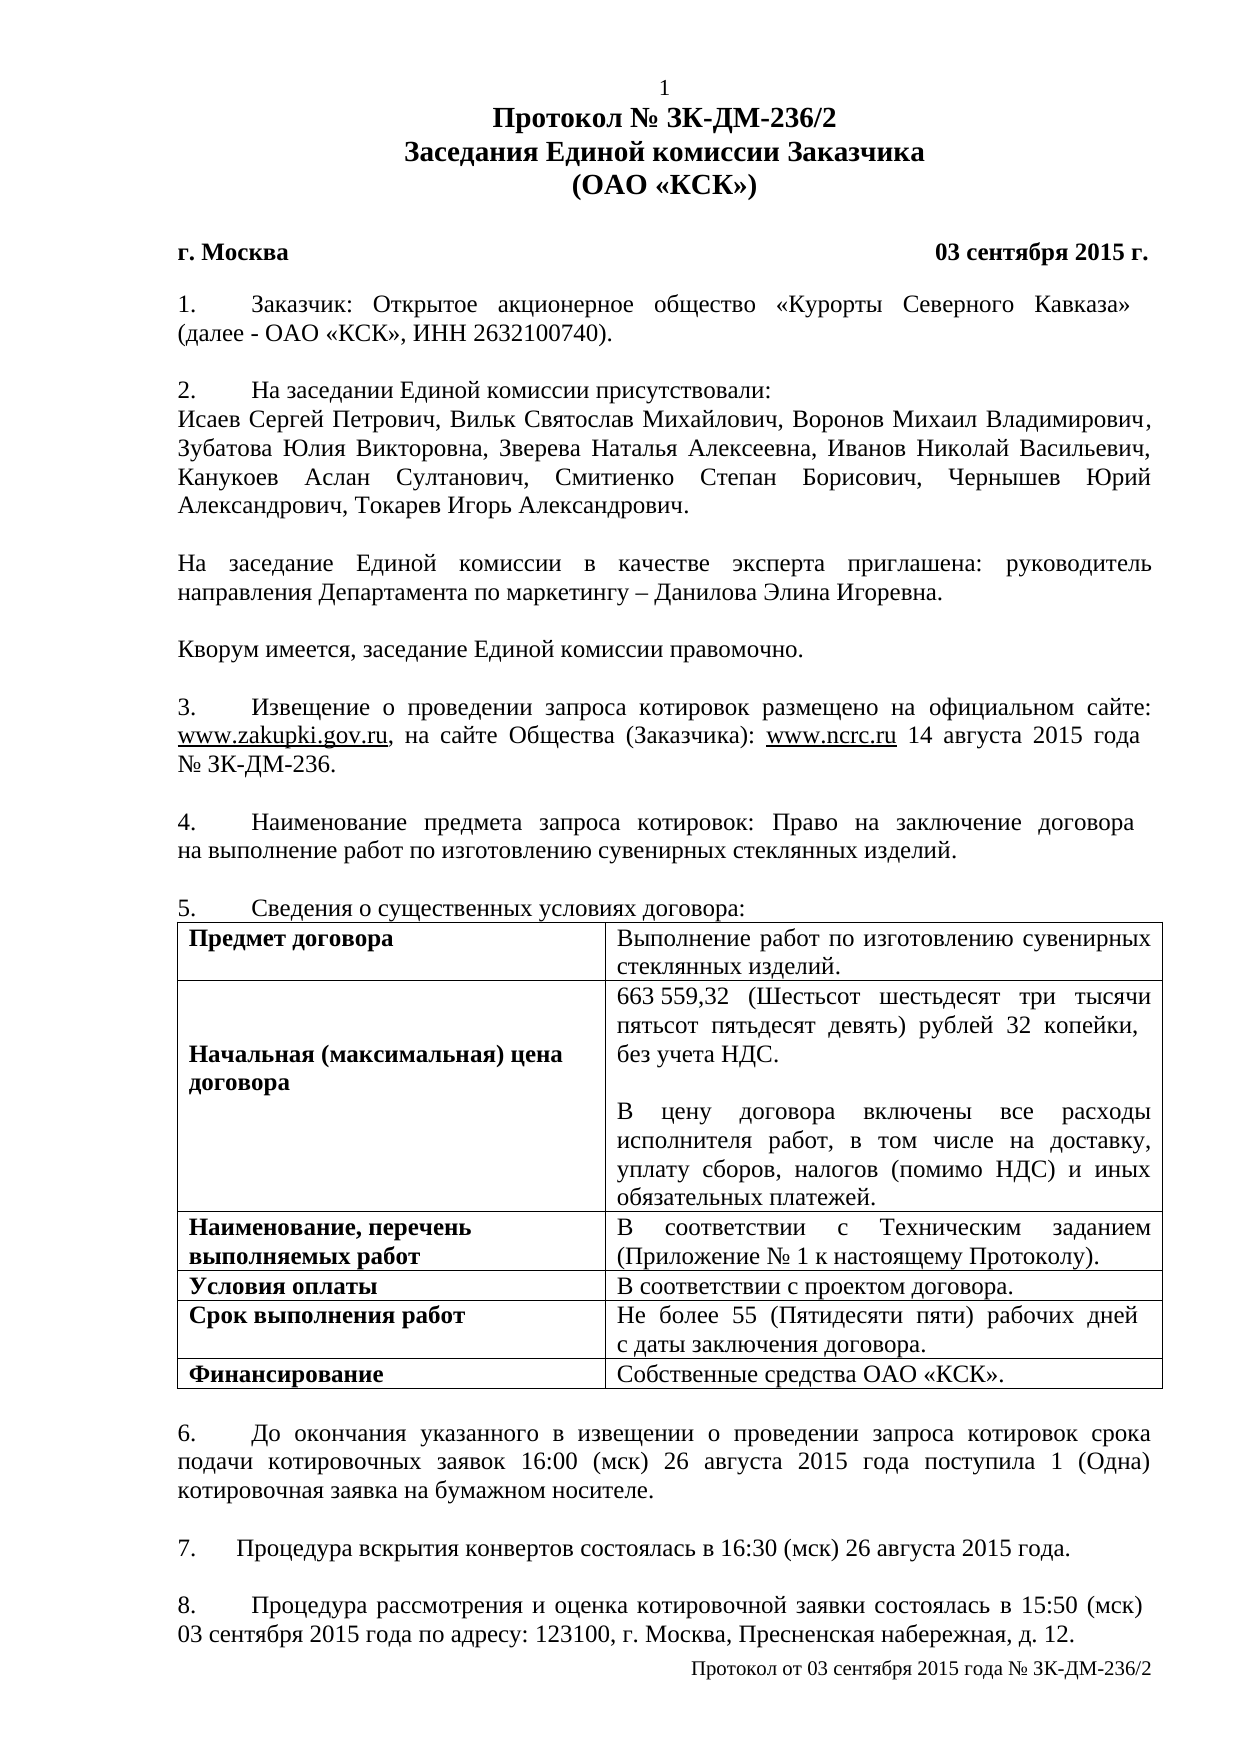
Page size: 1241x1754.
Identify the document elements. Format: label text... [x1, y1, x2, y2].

table_cell В соответствии с проектом договора. [606, 1271, 1162, 1299]
text Протокол № ЗК-ДМ-236/2 [177, 100, 1152, 134]
list Наименование предмета запроса котировок: Право на заключение договора на выполнение работ по изготовлению сувенирных стеклянных изделий. [177, 807, 1152, 864]
list На заседании Единой комиссии присутствовали: [177, 375, 1152, 404]
table_header г. Москва [176, 214, 514, 289]
list Сведения о существенных условиях договора: [177, 893, 1152, 922]
text На заседание Единой комиссии в качестве эксперта приглашена: руководитель направления Департамента по маркетингу – Данилова Элина Игоревна. [177, 548, 1152, 605]
text (ОАО «КСК») [177, 167, 1152, 201]
list Извещение о проведении запроса котировок размещено на официальном сайте: www.zakupki.gov.ru, на сайте Общества (Заказчика): www.ncrc.ru 14 августа 2015 года № ЗК-ДМ-236. [177, 692, 1152, 778]
table_cell Начальная (максимальная) цена договора [178, 981, 605, 1211]
table_header Предмет договора [178, 923, 605, 980]
list До окончания указанного в извещении о проведении запроса котировок срока подачи котировочных заявок 16:00 (мск) 26 августа 2015 года поступила 1 (Одна) котировочная заявка на бумажном носителе. [177, 1418, 1152, 1504]
text Исаев Сергей Петрович, Вильк Святослав Михайлович, Воронов Михаил Владимирович, Зубатова Юлия Викторовна, Зверева Наталья Алексеевна, Иванов Николай Васильевич, Канукоев Аслан Султанович, Смитиенко Степан Борисович, Чернышев Юрий Александрович, Токарев Игорь Александрович. [177, 404, 1152, 519]
table_cell Финансирование [178, 1359, 605, 1388]
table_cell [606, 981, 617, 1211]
table_header 03 сентября 2015 г. [514, 214, 1150, 289]
table_cell Наименование, перечень выполняемых работ [178, 1212, 605, 1270]
list Процедура вскрытия конвертов состоялась в 16:30 (мск) 26 августа 2015 года. [177, 1533, 1152, 1561]
table_cell Срок выполнения работ [178, 1301, 605, 1358]
table_cell Условия оплаты [178, 1271, 605, 1299]
text Заседания Единой комиссии Заказчика [177, 134, 1152, 167]
list Заказчик: Открытое акционерное общество «Курорты Северного Кавказа» (далее - ОАО «КСК», ИНН 2632100740). [177, 289, 1152, 347]
table_cell Не более 55 (Пятидесяти пяти) рабочих дней с даты заключения договора. [606, 1301, 1162, 1358]
text Кворум имеется, заседание Единой комиссии правомочно. [177, 634, 1152, 663]
table_cell В соответствии с Техническим заданием (Приложение № 1 к настоящему Протоколу). [606, 1212, 1162, 1270]
table_cell Собственные средства ОАО «КСК». [606, 1359, 1162, 1388]
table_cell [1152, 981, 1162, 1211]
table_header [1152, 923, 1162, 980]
list Процедура рассмотрения и оценка котировочной заявки состоялась в 15:50 (мск) 03 сентября 2015 года по адресу: 123100, г. Москва, Пресненская набережная, д. 12. [177, 1590, 1152, 1648]
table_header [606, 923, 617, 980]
